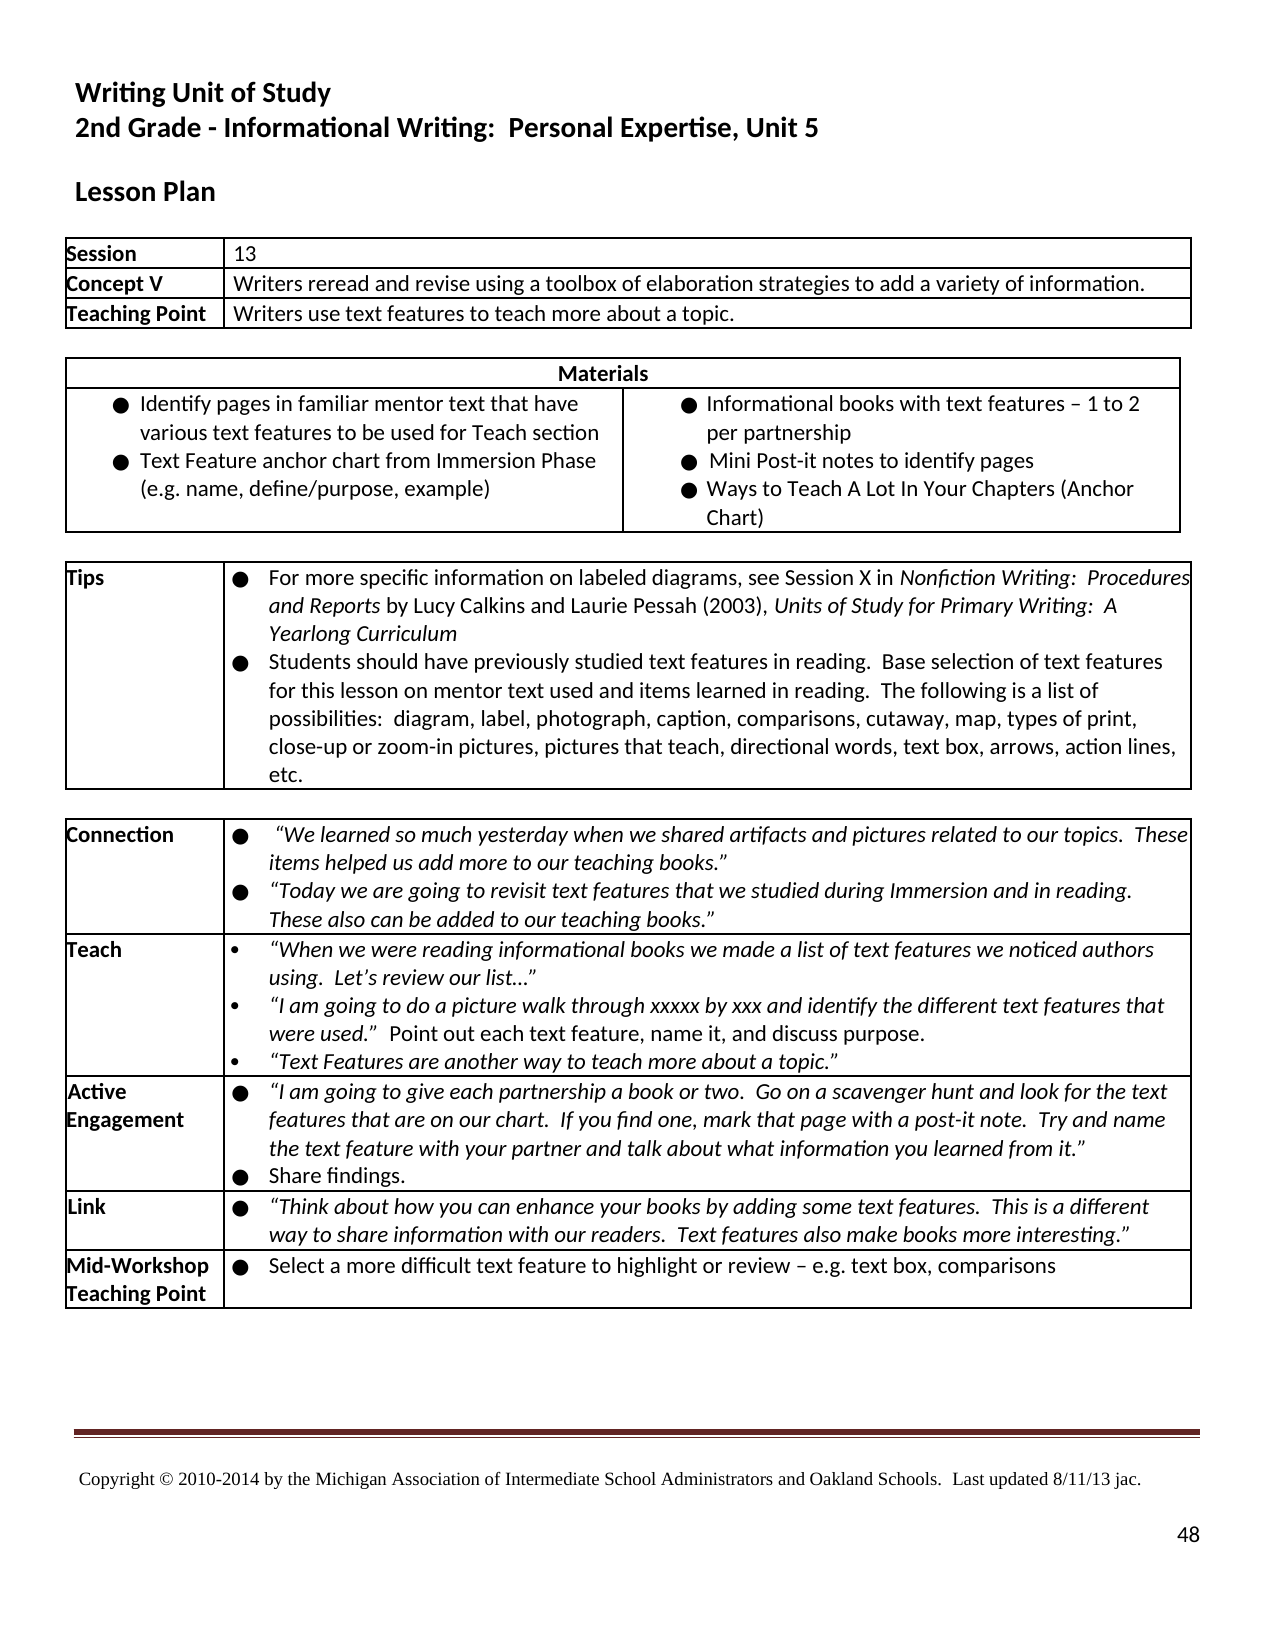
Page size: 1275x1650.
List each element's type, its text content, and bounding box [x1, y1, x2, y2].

table_cell Concept V [67, 269, 223, 297]
table_cell Writers reread and revise using a toolbox of elaboration strategies to add a variety of information. [225, 269, 1190, 297]
table_header Session [67, 239, 223, 267]
table_cell “When we were reading informational books we made a list of text features we noticed authors using. Let’s review our list…” “I am going to do a picture walk through xxxxx by xxx and identify the different text features that were used.” Point out each text feature, name it, and discuss purpose. “Text Features are another way to teach more about a topic.” [225, 935, 1190, 1075]
table_cell Informational books with text features – 1 to 2 per partnership Mini Post-it notes to identify pages Ways to Teach A Lot In Your Chapters (Anchor Chart) [624, 389, 1179, 531]
table_header 13 [225, 239, 1190, 267]
table_cell Identify pages in familiar mentor text that have various text features to be used for Teach section Text Feature anchor chart from Immersion Phase (e.g. name, define/purpose, example) [67, 389, 622, 531]
table_header Materials [67, 359, 1179, 387]
table_cell Active Engagement [67, 1077, 223, 1190]
text Lesson Plan [75, 173, 1200, 209]
table_header Connection [67, 820, 223, 933]
table_header For more specific information on labeled diagrams, see Session X in Nonfiction Writing: Procedures and Reports by Lucy Calkins and Laurie Pessah (2003), Units of Study for Primary Writing: A Yearlong Curriculum Students should have previously studied text features in reading. Base selection of text features for this lesson on mentor text used and items learned in reading. The following is a list of possibilities: diagram, label, photograph, caption, comparisons, cutaway, map, types of print, close-up or zoom-in pictures, pictures that teach, directional words, text box, arrows, action lines, etc. [225, 563, 1190, 788]
table_cell Mid-Workshop Teaching Point [67, 1251, 223, 1307]
table_header “We learned so much yesterday when we shared artifacts and pictures related to our topics. These items helped us add more to our teaching books.” “Today we are going to revisit text features that we studied during Immersion and in reading. These also can be added to our teaching books.” [225, 820, 1190, 933]
table_cell “Think about how you can enhance your books by adding some text features. This is a different way to share information with our readers. Text features also make books more interesting.” [225, 1192, 1190, 1249]
table_cell “I am going to give each partnership a book or two. Go on a scavenger hunt and look for the text features that are on our chart. If you find one, mark that page with a post-it note. Try and name the text feature with your partner and talk about what information you learned from it.” Share findings. [225, 1077, 1190, 1190]
table_cell Teaching Point [67, 299, 223, 327]
table_cell Teach [67, 935, 223, 1075]
table_cell Link [67, 1192, 223, 1249]
table_header Tips [67, 563, 223, 788]
table_cell Writers use text features to teach more about a topic. [225, 299, 1190, 327]
table_cell Select a more difficult text feature to highlight or review – e.g. text box, comparisons [225, 1251, 1190, 1307]
